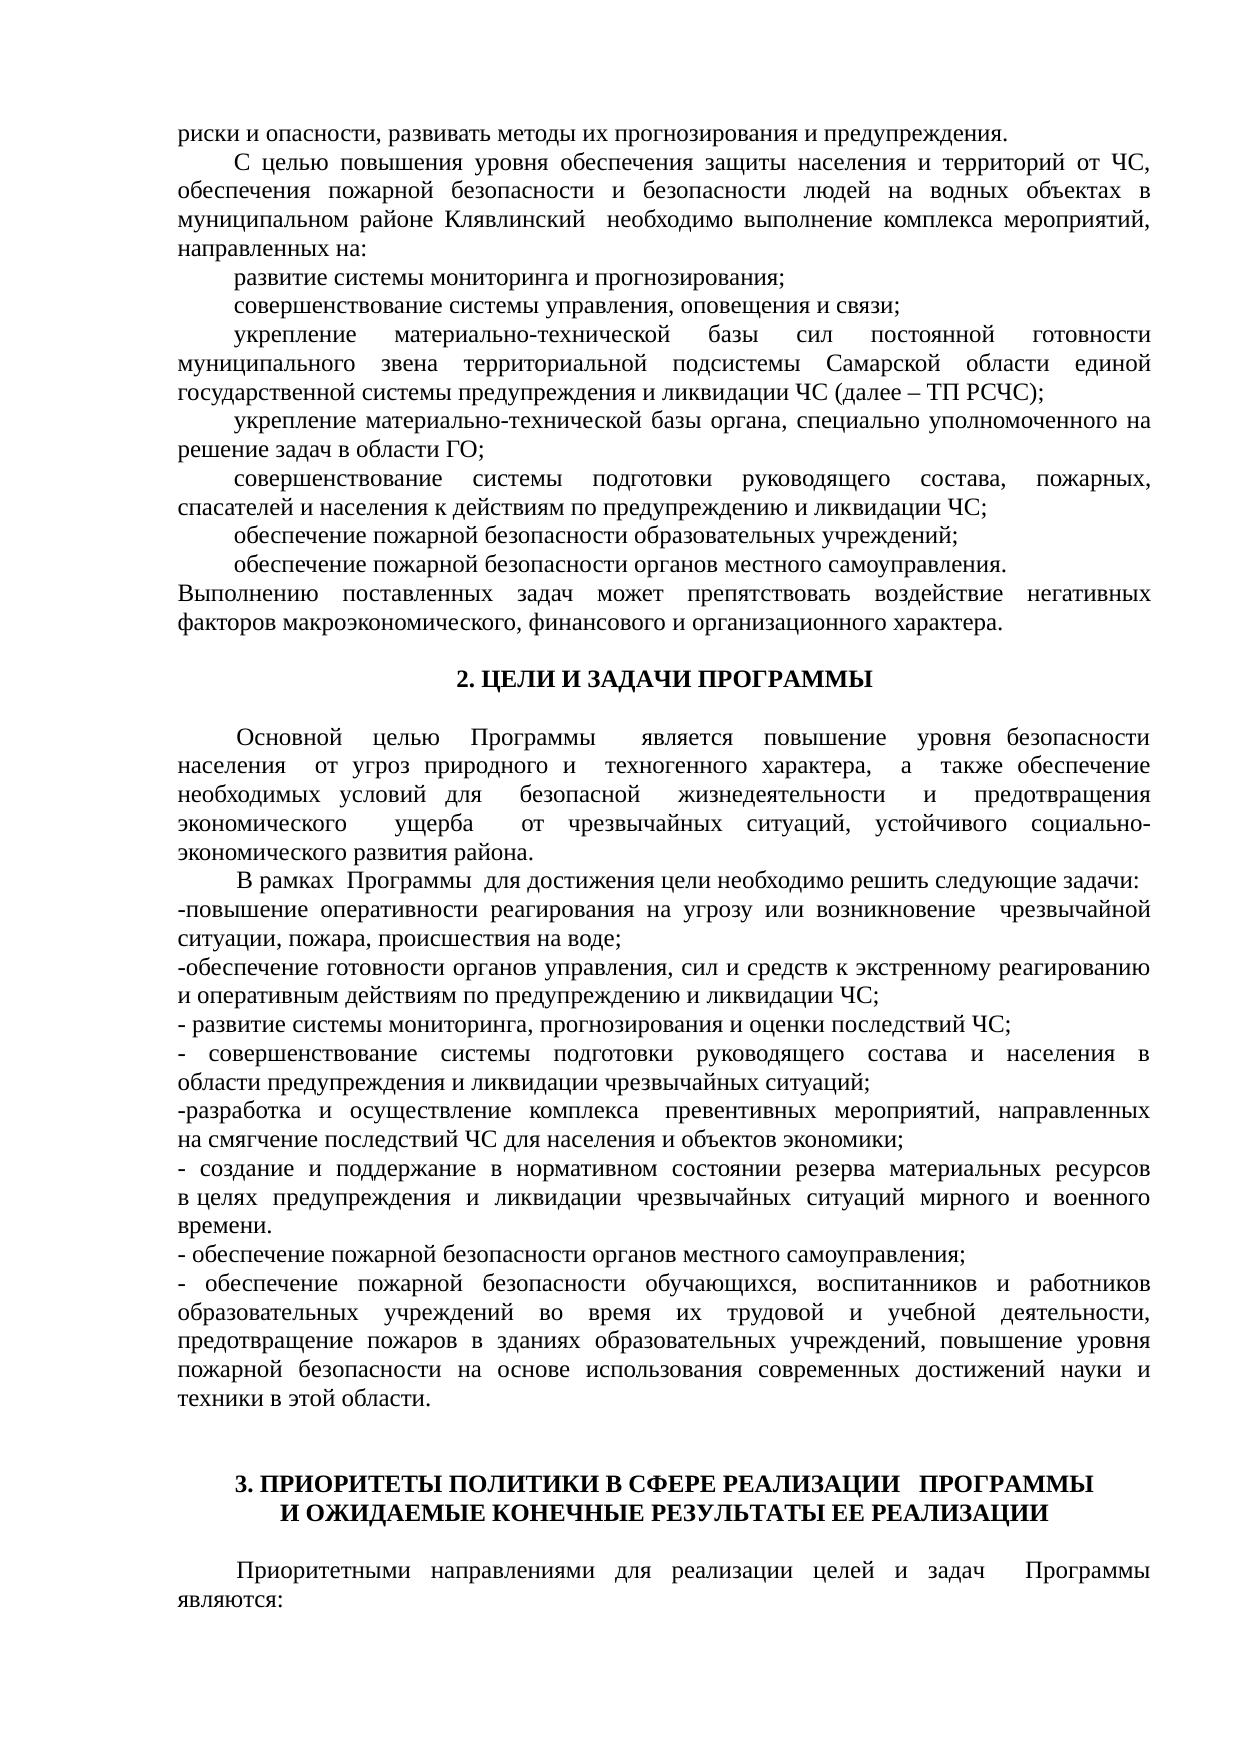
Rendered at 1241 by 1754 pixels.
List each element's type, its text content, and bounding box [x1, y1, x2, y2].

text укрепление материально-технической базы сил постоянной готовности муниципального звена территориальной подсистемы Самарской области единой государственной системы предупреждения и ликвидации ЧС (далее – ТП РСЧС); [177, 319, 1152, 406]
text 3. ПРИОРИТЕТЫ ПОЛИТИКИ В СФЕРЕ РЕАЛИЗАЦИИ ПРОГРАММЫ [177, 1469, 1152, 1498]
text развитие системы мониторинга и прогнозирования; [177, 262, 1152, 291]
text обеспечение пожарной безопасности органов местного самоуправления. [177, 549, 1152, 578]
text Выполнению поставленных задач может препятствовать воздействие негативных факторов макроэкономического, финансового и организационного характера. [177, 578, 1152, 636]
text С целью повышения уровня обеспечения защиты населения и территорий от ЧС, обеспечения пожарной безопасности и безопасности людей на водных объектах в муниципальном районе Клявлинский необходимо выполнение комплекса мероприятий, направленных на: [177, 147, 1152, 262]
text В рамках Программы для достижения цели необходимо решить следующие задачи: [177, 866, 1152, 894]
text - обеспечение пожарной безопасности органов местного самоуправления; [177, 1239, 1152, 1268]
text -повышение оперативности реагирования на угрозу или возникновение чрезвычайной ситуации, пожара, происшествия на воде; [177, 894, 1152, 952]
text -разработка и осуществление комплекса превентивных мероприятий, направленных на смягчение последствий ЧС для населения и объектов экономики; [177, 1096, 1152, 1153]
text укрепление материально-технической базы органа, специально уполномоченного на решение задач в области ГО; [177, 406, 1152, 463]
text совершенствование системы подготовки руководящего состава, пожарных, спасателей и населения к действиям по предупреждению и ликвидации ЧС; [177, 463, 1152, 521]
text -обеспечение готовности органов управления, сил и средств к экстренному реагированию и оперативным действиям по предупреждению и ликвидации ЧС; [177, 952, 1152, 1009]
text 2. ЦЕЛИ И ЗАДАЧИ ПРОГРАММЫ [177, 664, 1152, 693]
text совершенствование системы управления, оповещения и связи; [177, 291, 1152, 319]
text Приоритетными направлениями для реализации целей и задач Программы являются: [177, 1556, 1152, 1613]
text - совершенствование системы подготовки руководящего состава и населения в области предупреждения и ликвидации чрезвычайных ситуаций; [177, 1038, 1152, 1096]
text Основной целью Программы является повышение уровня безопасности населения от угроз природного и техногенного характера, а также обеспечение необходимых условий для безопасной жизнедеятельности и предотвращения экономического ущерба от чрезвычайных ситуаций, устойчивого социально-экономического развития района. [177, 722, 1152, 866]
text обеспечение пожарной безопасности образовательных учреждений; [177, 521, 1152, 549]
text И ОЖИДАЕМЫЕ КОНЕЧНЫЕ РЕЗУЛЬТАТЫ ЕЕ РЕАЛИЗАЦИИ [177, 1498, 1152, 1527]
text - обеспечение пожарной безопасности обучающихся, воспитанников и работников образовательных учреждений во время их трудовой и учебной деятельности, предотвращение пожаров в зданиях образовательных учреждений, повышение уровня пожарной безопасности на основе использования современных достижений науки и техники в этой области. [177, 1268, 1152, 1412]
text - развитие системы мониторинга, прогнозирования и оценки последствий ЧС; [177, 1009, 1152, 1038]
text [177, 118, 1152, 147]
text - создание и поддержание в нормативном состоянии резерва материальных ресурсов в целях предупреждения и ликвидации чрезвычайных ситуаций мирного и военного времени. [177, 1153, 1152, 1239]
